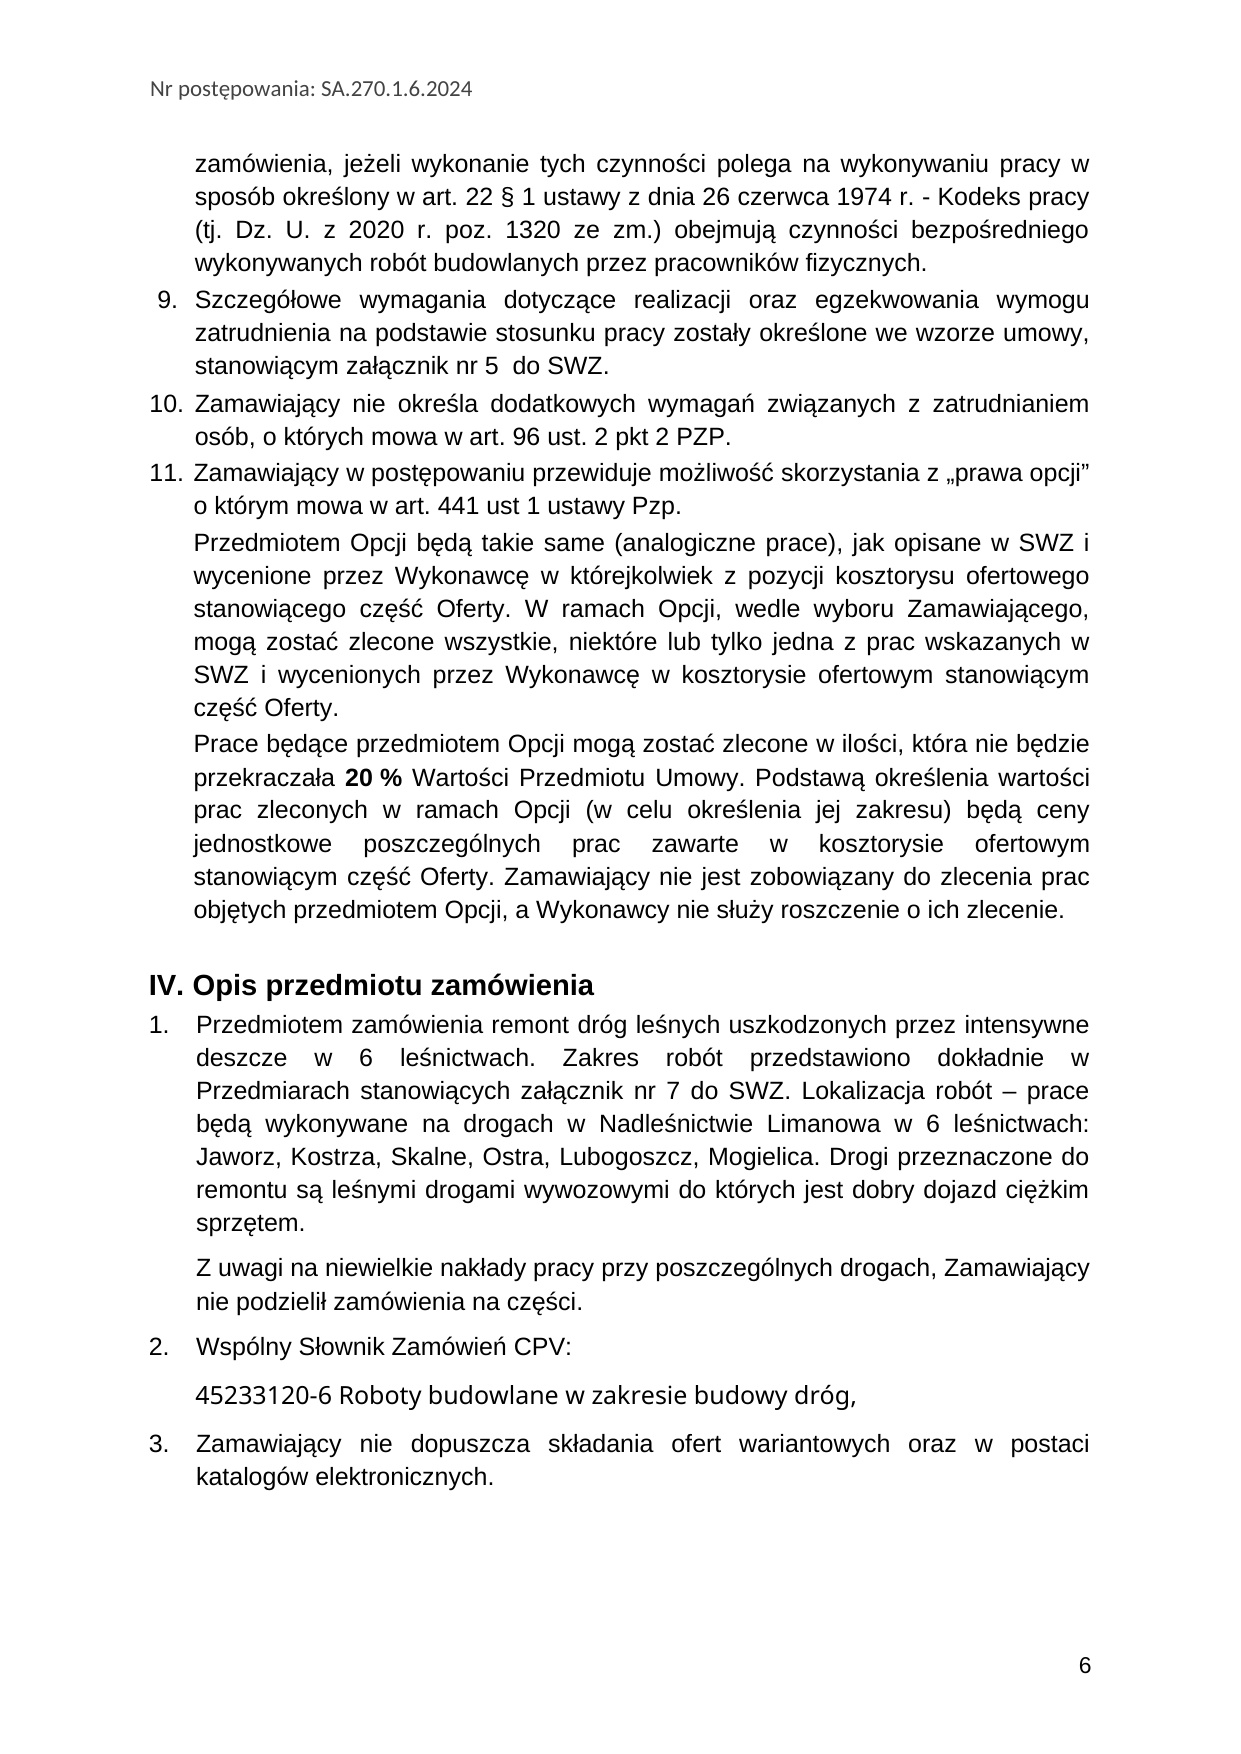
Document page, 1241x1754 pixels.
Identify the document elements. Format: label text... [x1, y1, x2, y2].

text Prace będące przedmiotem Opcji mogą zostać zlecone w ilości, która nie będzie przekraczała 20 % Wartości Przedmiotu Umowy. Podstawą określenia wartości prac zleconych w ramach Opcji (w celu określenia jej zakresu) będą ceny jednostkowe poszczególnych prac zawarte w kosztorysie ofertowym stanowiącym część Oferty. Zamawiający nie jest zobowiązany do zlecenia prac objętych przedmiotem Opcji, a Wykonawcy nie służy roszczenie o ich zlecenie. [193, 729, 1091, 923]
list Szczegółowe wymagania dotyczące realizacji oraz egzekwowania wymogu zatrudnienia na podstawie stosunku pracy zostały określone we wzorze umowy, stanowiącym załącznik nr 5 do SWZ. [157, 285, 1091, 380]
list Zamawiający w postępowaniu przewiduje możliwość skorzystania z „prawa opcji” o którym mowa w art. 441 ust 1 ustawy Pzp. [149, 458, 1091, 520]
list Wspólny Słownik Zamówień CPV: [148, 1332, 1091, 1361]
list Zamawiający nie dopuszcza składania ofert wariantowych oraz w postaci katalogów elektronicznych. [148, 1429, 1091, 1491]
list Przedmiotem zamówienia remont dróg leśnych uszkodzonych przez intensywne deszcze w 6 leśnictwach. Zakres robót przedstawiono dokładnie w Przedmiarach stanowiących załącznik nr 7 do SWZ. Lokalizacja robót – prace będą wykonywane na drogach w Nadleśnictwie Limanowa w 6 leśnictwach: Jaworz, Kostrza, Skalne, Ostra, Lubogoszcz, Mogielica. Drogi przeznaczone do remontu są leśnymi drogami wywozowymi do których jest dobry dojazd ciężkim sprzętem. [148, 1010, 1091, 1237]
text Z uwagi na niewielkie nakłady pracy przy poszczególnych drogach, Zamawiający nie podzielił zamówienia na części. [196, 1253, 1091, 1315]
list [157, 149, 1091, 277]
list Zamawiający nie określa dodatkowych wymagań związanych z zatrudnianiem osób, o których mowa w art. 96 ust. 2 pkt 2 PZP. [149, 389, 1091, 450]
subtitle Opis przedmiotu zamówienia [148, 968, 1091, 1001]
text Przedmiotem Opcji będą takie same (analogiczne prace), jak opisane w SWZ i wycenione przez Wykonawcę w którejkolwiek z pozycji kosztorysu ofertowego stanowiącego część Oferty. W ramach Opcji, wedle wyboru Zamawiającego, mogą zostać zlecone wszystkie, niektóre lub tylko jedna z prac wskazanych w SWZ i wycenionych przez Wykonawcę w kosztorysie ofertowym stanowiącym część Oferty. [193, 528, 1091, 722]
text 45233120-6 Roboty budowlane w zakresie budowy dróg, [195, 1377, 1091, 1412]
